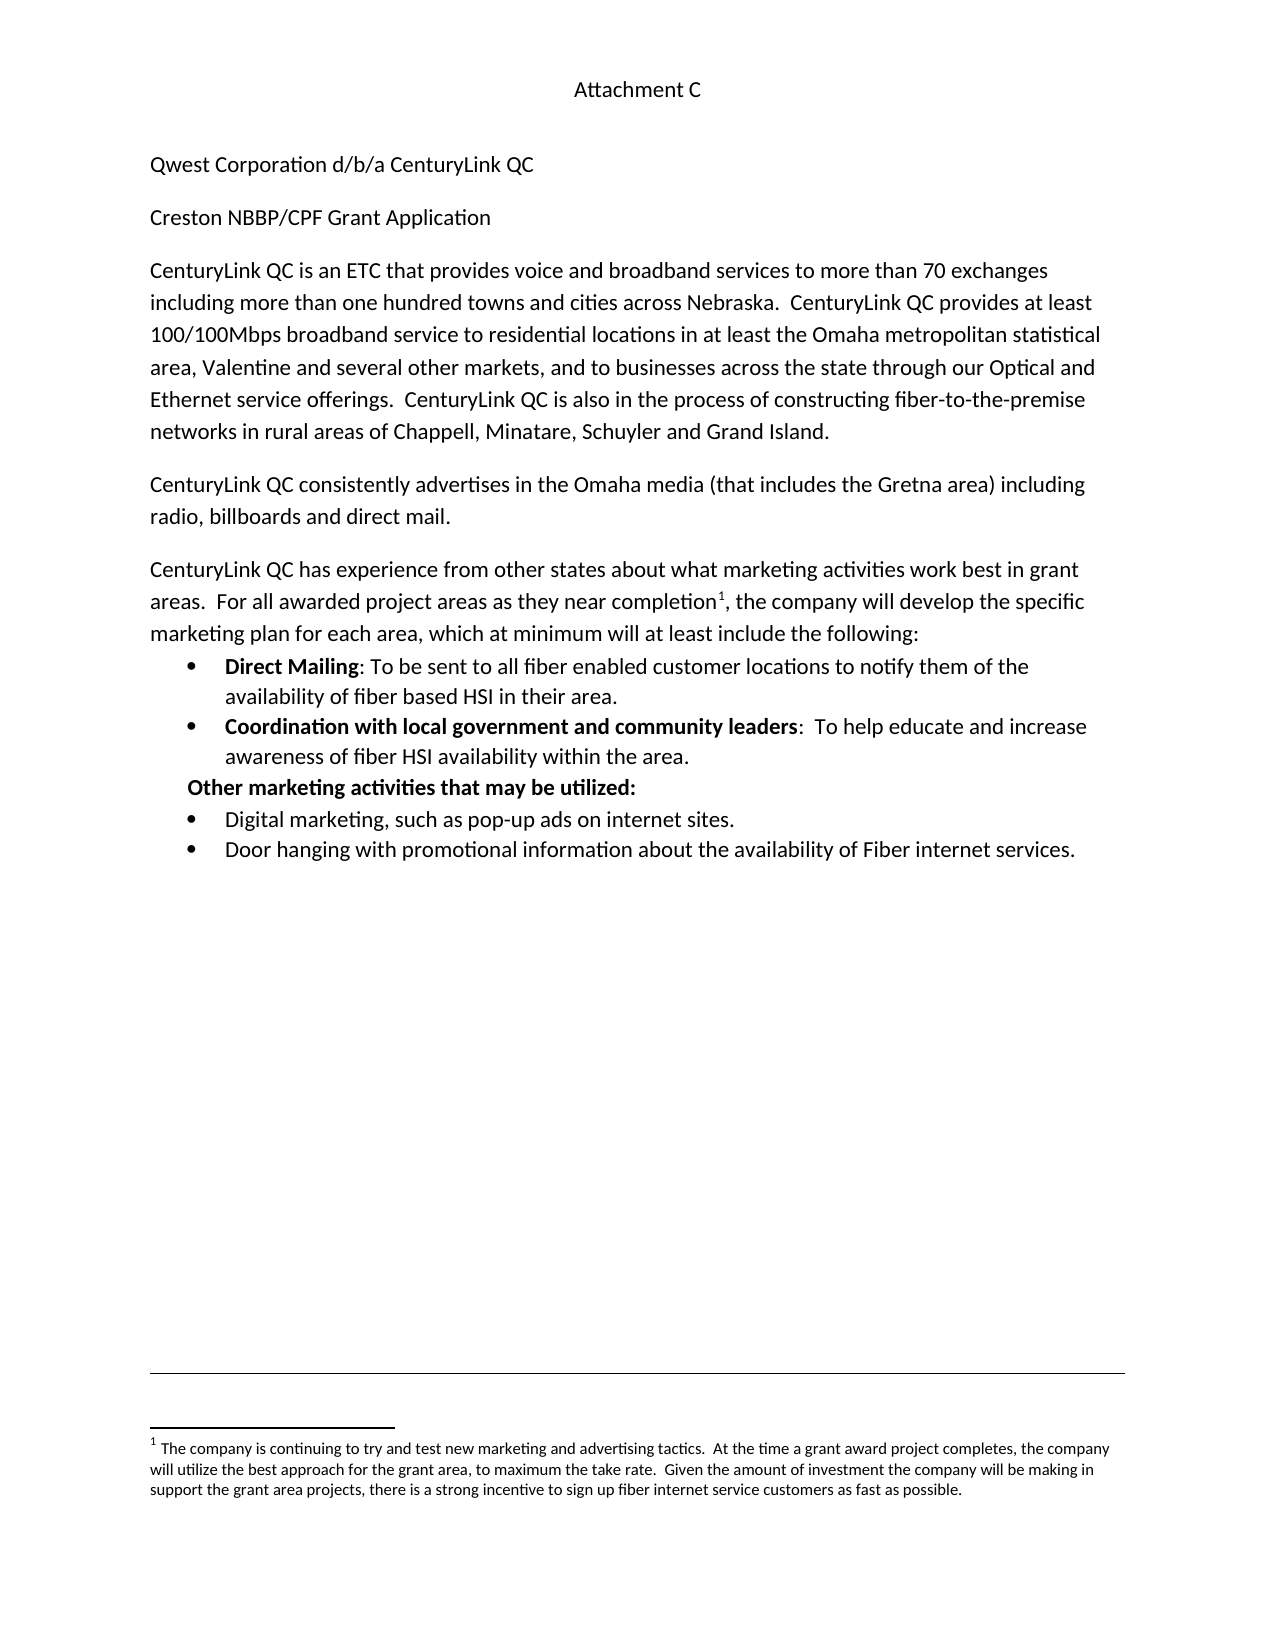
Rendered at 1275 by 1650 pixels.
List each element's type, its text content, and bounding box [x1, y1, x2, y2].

list Coordination with local government and community leaders: To help educate and increase awareness of fiber HSI availability within the area. [187, 712, 1125, 770]
text CenturyLink QC is an ETC that provides voice and broadband services to more than 70 exchanges including more than one hundred towns and cities across Nebraska. CenturyLink QC provides at least 100/100Mbps broadband service to residential locations in at least the Omaha metropolitan statistical area, Valentine and several other markets, and to businesses across the state through our Optical and Ethernet service offerings. CenturyLink QC is also in the process of constructing fiber-to-the-premise networks in rural areas of Chappell, Minatare, Schuyler and Grand Island. [150, 256, 1125, 445]
text CenturyLink QC consistently advertises in the Omaha media (that includes the Gretna area) including radio, billboards and direct mail. [150, 470, 1125, 530]
text Qwest Corporation d/b/a CenturyLink QC [150, 150, 1125, 178]
text Creston NBBP/CPF Grant Application [150, 203, 1125, 231]
text Other marketing activities that may be utilized: [187, 773, 1125, 801]
list Direct Mailing: To be sent to all fiber enabled customer locations to notify them of the availability of fiber based HSI in their area. [187, 652, 1125, 710]
list Door hanging with promotional information about the availability of Fiber internet services. [187, 835, 1125, 863]
text CenturyLink QC has experience from other states about what marketing activities work best in grant areas. For all awarded project areas as they near completion, the company will develop the specific marketing plan for each area, which at minimum will at least include the following: [150, 555, 1125, 648]
list Digital marketing, such as pop-up ads on internet sites. [187, 805, 1125, 833]
